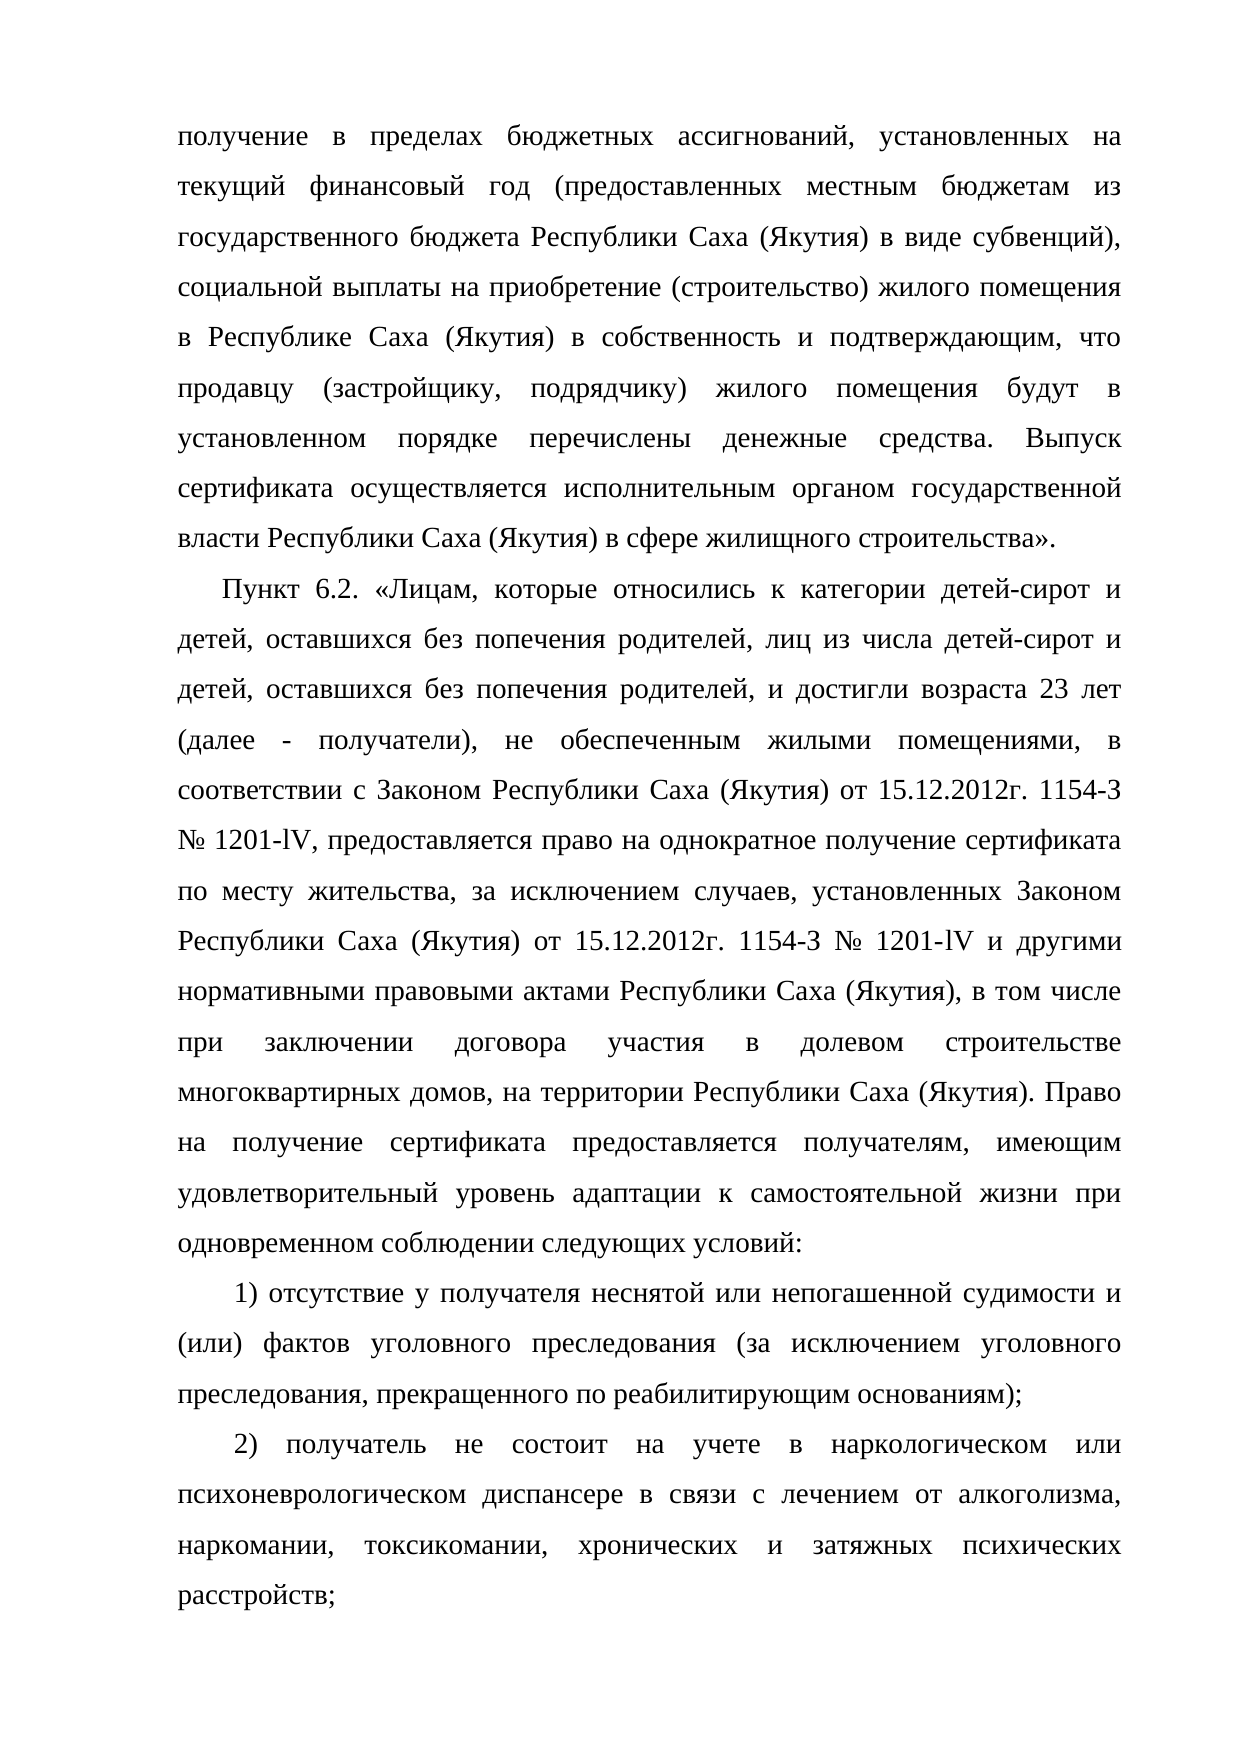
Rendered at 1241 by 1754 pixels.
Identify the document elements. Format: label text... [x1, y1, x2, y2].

text 1) отсутствие у получателя неснятой или непогашенной судимости и (или) фактов уголовного преследования (за исключением уголовного преследования, прекращенного по реабилитирующим основаниям); [177, 1275, 1122, 1409]
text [177, 118, 1122, 554]
text Пункт 6.2. «Лицам, которые относились к категории детей-сирот и детей, оставшихся без попечения родителей, лиц из числа детей-сирот и детей, оставшихся без попечения родителей, и достигли возраста 23 лет (далее - получатели), не обеспеченным жилыми помещениями, в соответствии с Законом Республики Саха (Якутия) от 15.12.2012г. 1154-З № 1201-lV, предоставляется право на однократное получение сертификата по месту жительства, за исключением случаев, установленных Законом Республики Саха (Якутия) от 15.12.2012г. 1154-З № 1201-lV и другими нормативными правовыми актами Республики Саха (Якутия), в том числе при заключении договора участия в долевом строительстве многоквартирных домов, на территории Республики Саха (Якутия). Право на получение сертификата предоставляется получателям, имеющим удовлетворительный уровень адаптации к самостоятельной жизни при одновременном соблюдении следующих условий: [177, 571, 1122, 1258]
text 2) получатель не состоит на учете в наркологическом или психоневрологическом диспансере в связи с лечением от алкоголизма, наркомании, токсикомании, хронических и затяжных психических расстройств; [177, 1426, 1122, 1611]
